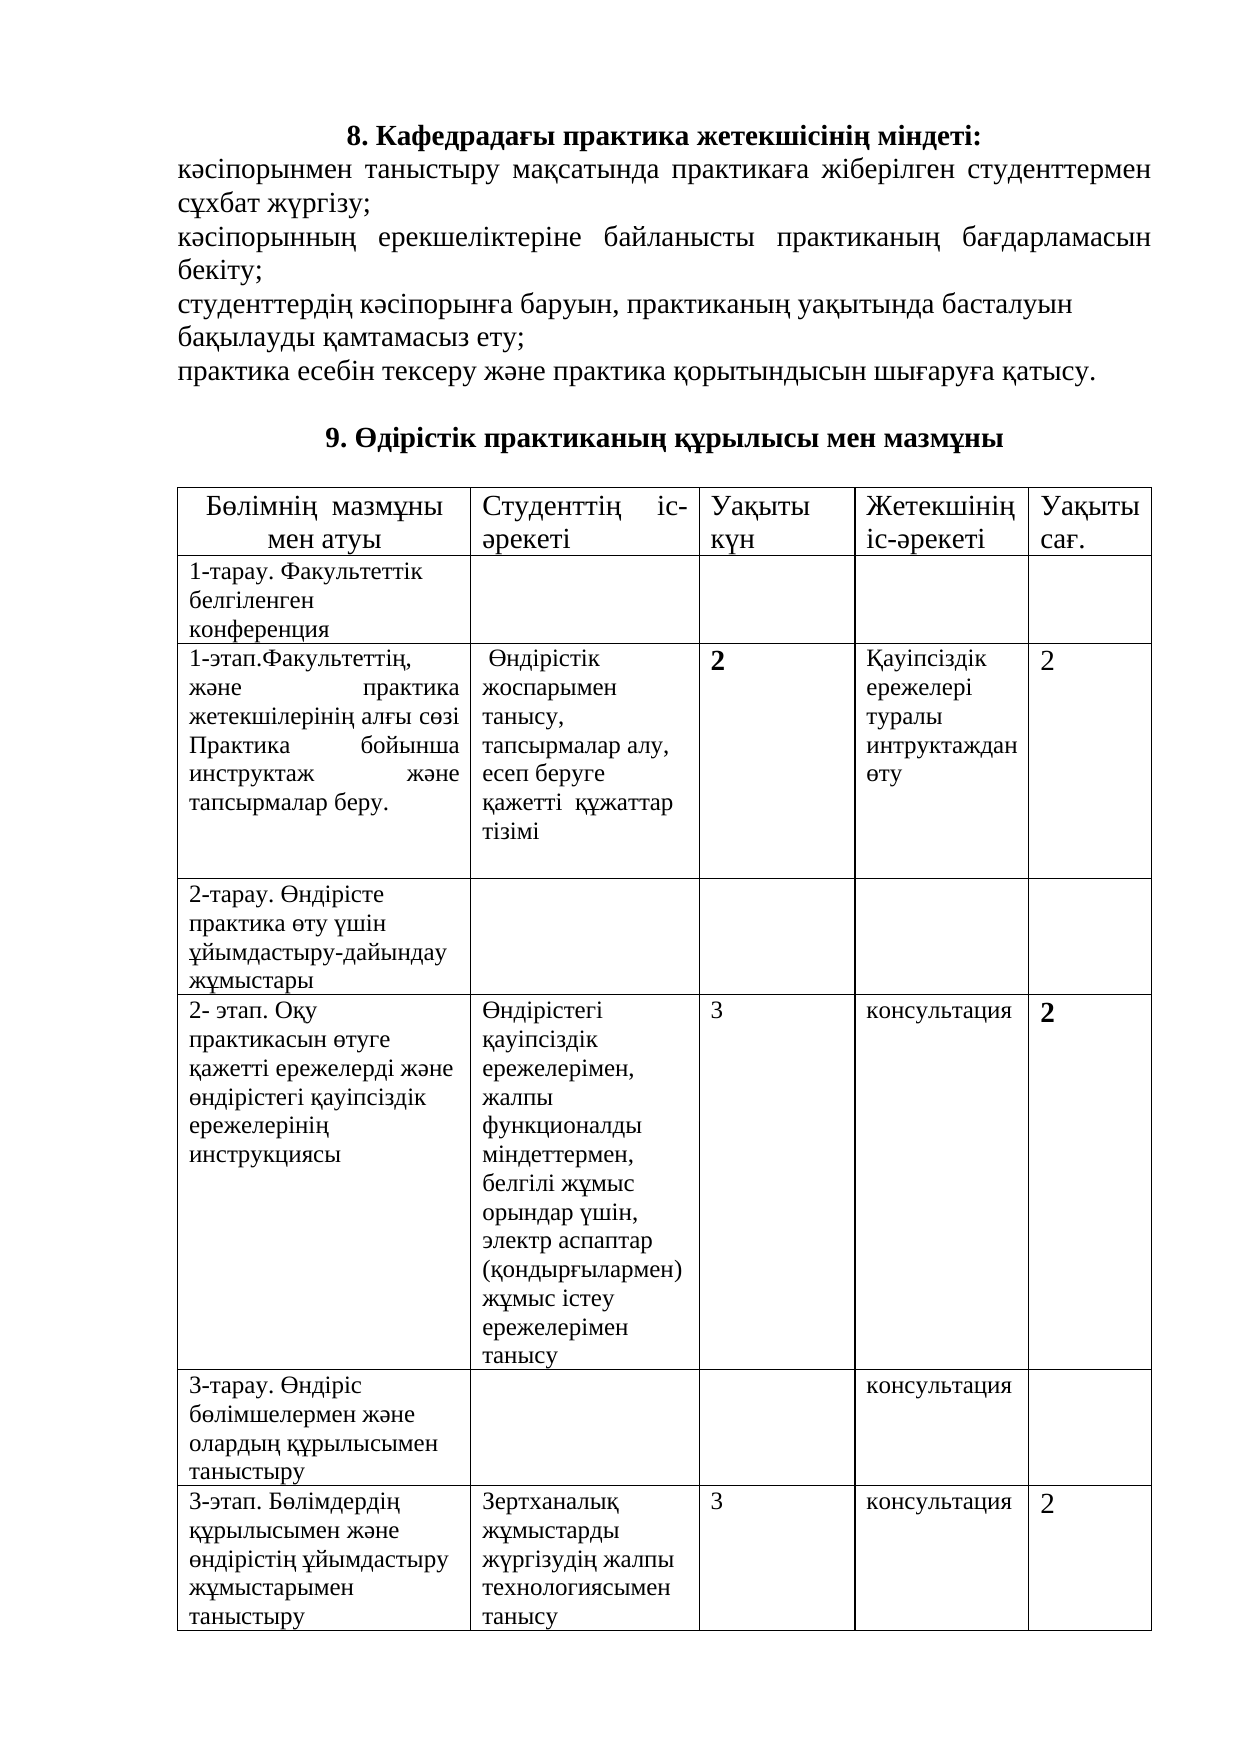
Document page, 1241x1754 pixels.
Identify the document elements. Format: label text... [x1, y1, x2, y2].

text студенттердің кәсіпорынға баруын, практиканың уақытында басталуын [177, 286, 1152, 319]
table_cell консультация [856, 1486, 1028, 1630]
table_header Студенттің іс-әрекеті [471, 488, 699, 555]
text практика есебін тексеру және практика қорытындысын шығаруға қатысу. [177, 353, 1152, 386]
table_cell [1029, 556, 1151, 642]
table_cell [856, 556, 1028, 642]
table_header Уақыты сағ. [1029, 488, 1151, 555]
table_cell [1029, 879, 1151, 994]
table_cell [471, 879, 699, 994]
table_cell 2- этап. Оқу практикасын өтуге қажетті ережелерді және өндірістегі қауіпсіздік ережелерінің инструкциясы [178, 995, 470, 1369]
table_cell [700, 1370, 854, 1485]
table_cell 1-этап.Факультеттің, және практика жетекшілерінің алғы сөзі Практика бойынша инструктаж және тапсырмалар беру. [178, 644, 470, 878]
text кәсіпорынмен таныстыру мақсатында практикаға жіберілген студенттермен сұхбат жүргізу; [177, 152, 1152, 219]
table_cell Өндірістік жоспарымен танысу, тапсырмалар алу, есеп беруге қажетті құжаттар тізімі [471, 644, 699, 878]
text кәсіпорынның ерекшеліктеріне байланысты практиканың бағдарламасын бекіту; [177, 219, 1152, 286]
table_cell 3 [700, 1486, 854, 1630]
table_cell [856, 879, 1028, 994]
table_header Жетекшінің іс-әрекеті [856, 488, 1028, 555]
text 8. Кафедрадағы практика жетекшісінің міндеті: [177, 118, 1152, 152]
table_cell 3-тарау. Өндіріс бөлімшелермен және олардың құрылысымен таныстыру [178, 1370, 470, 1485]
table_cell 3 [700, 995, 854, 1369]
table_cell 2 [1029, 644, 1151, 878]
table_cell 2 [1029, 1486, 1151, 1630]
table_cell [1029, 1370, 1151, 1485]
table_header Уақыты күн [700, 488, 854, 555]
table_cell [700, 879, 854, 994]
table_cell Зертханалық жұмыстарды жүргізудің жалпы технологиясымен танысу [471, 1486, 699, 1630]
text бақылауды қамтамасыз ету; [177, 319, 1152, 353]
table_cell 2 [700, 644, 854, 878]
table_cell Қауіпсіздік ережелері туралы интруктаждан өту [856, 644, 1028, 878]
table_header Бөлімнің мазмұны мен атуы [178, 488, 470, 555]
table_cell [700, 556, 854, 642]
table_cell [471, 1370, 699, 1485]
table_cell [471, 556, 699, 642]
table_cell консультация [856, 1370, 1028, 1485]
table_cell консультация [856, 995, 1028, 1369]
table_cell 3-этап. Бөлімдердің құрылысымен және өндірістің ұйымдастыру жұмыстарымен таныстыру [178, 1486, 470, 1630]
table_cell 1-тарау. Факультеттік белгіленген конференция [178, 556, 470, 642]
table_cell 2-тарау. Өндірісте практика өту үшін ұйымдастыру-дайындау жұмыстары [178, 879, 470, 994]
table_cell Өндірістегі қауіпсіздік ережелерімен, жалпы функционалды міндеттермен, белгілі жұмыс орындар үшін, электр аспаптар (қондырғылармен) жұмыс істеу ережелерімен танысу [471, 995, 699, 1369]
table_cell 2 [1029, 995, 1151, 1369]
text 9. Өдірістік практиканың құрылысы мен мазмұны [177, 420, 1152, 453]
